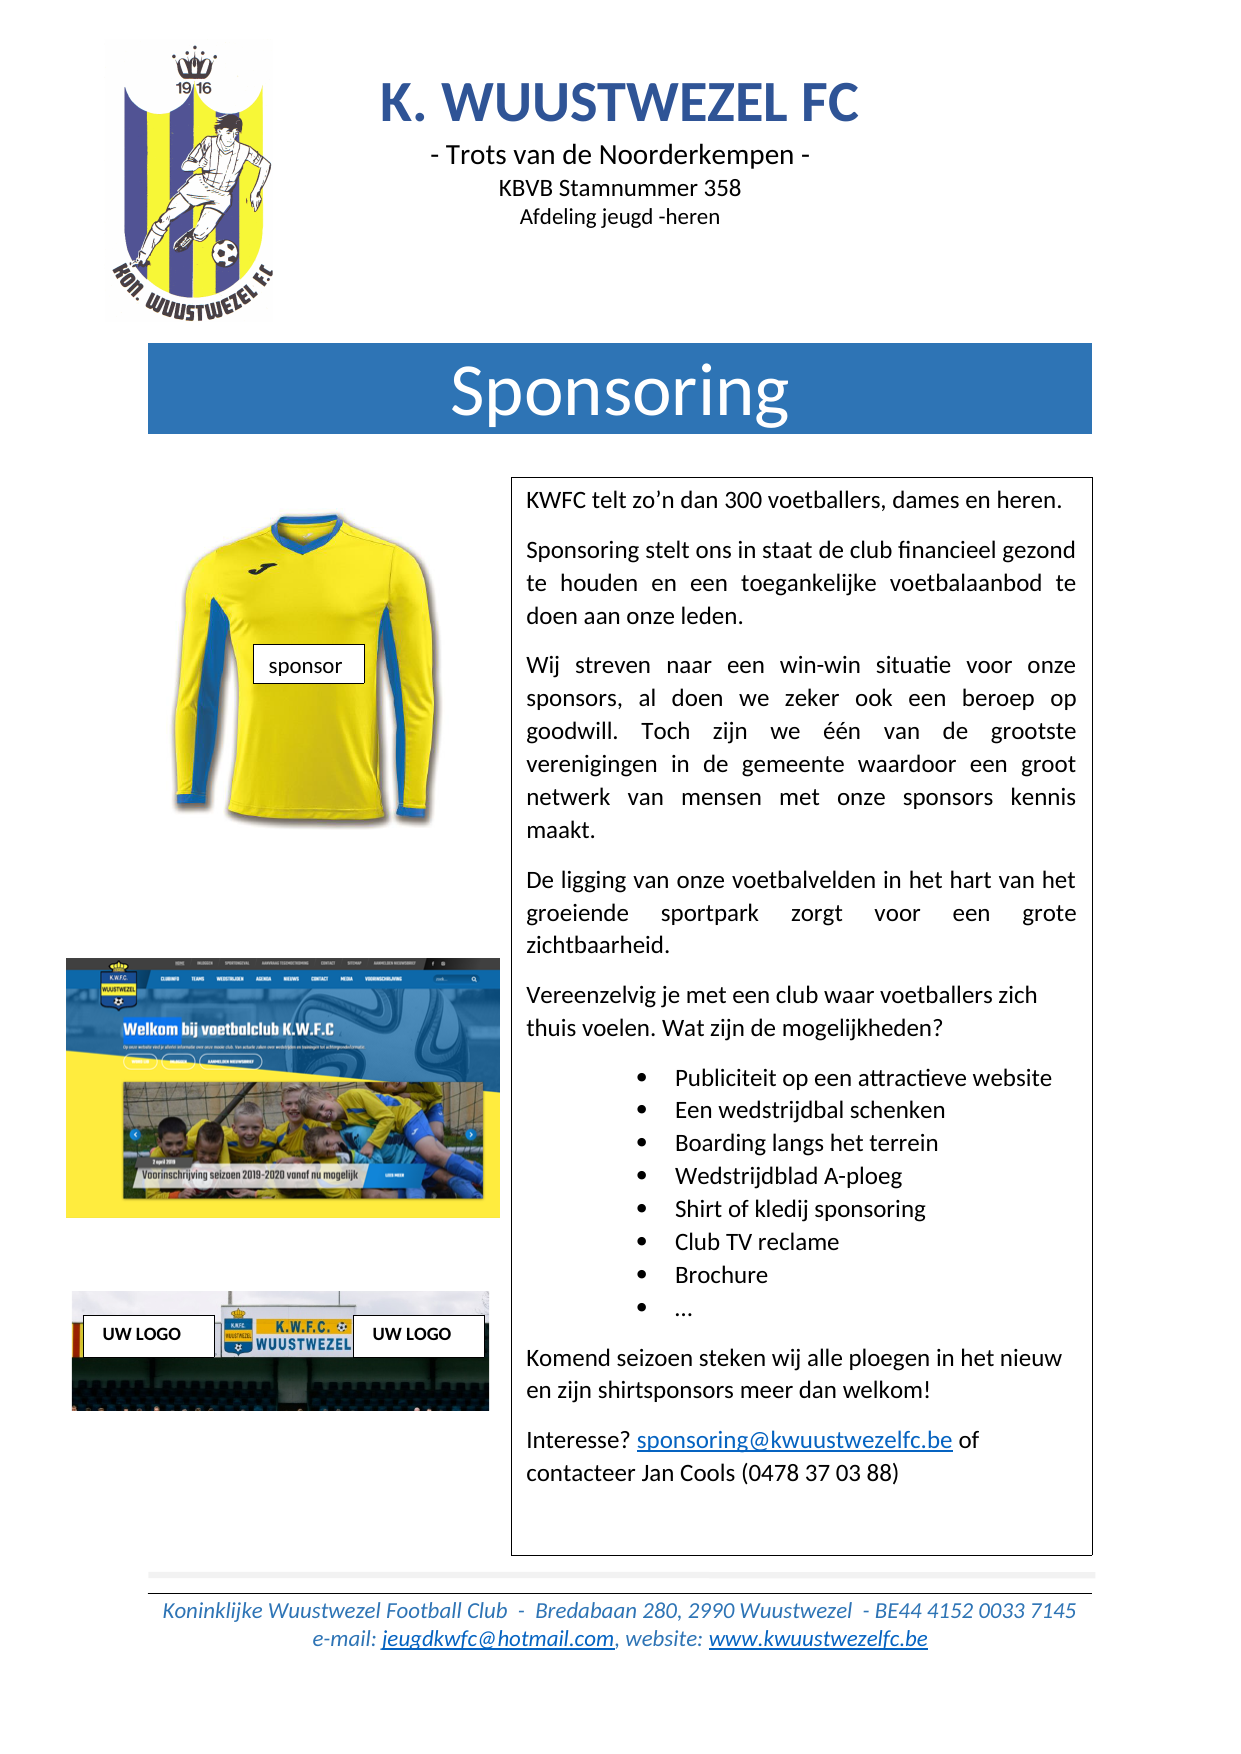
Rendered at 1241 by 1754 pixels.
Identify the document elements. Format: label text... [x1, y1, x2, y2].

picture [64, 956, 502, 1220]
text Sponsoring [148, 343, 1092, 434]
picture [71, 1291, 490, 1411]
text Afdeling jeugd -heren [273, 202, 1092, 230]
text K. WUUSTWEZEL FC [273, 65, 1092, 136]
text KBVB Stamnummer 358 [273, 172, 1092, 202]
picture [104, 39, 273, 322]
text - Trots van de Noorderkempen - [273, 136, 1092, 172]
